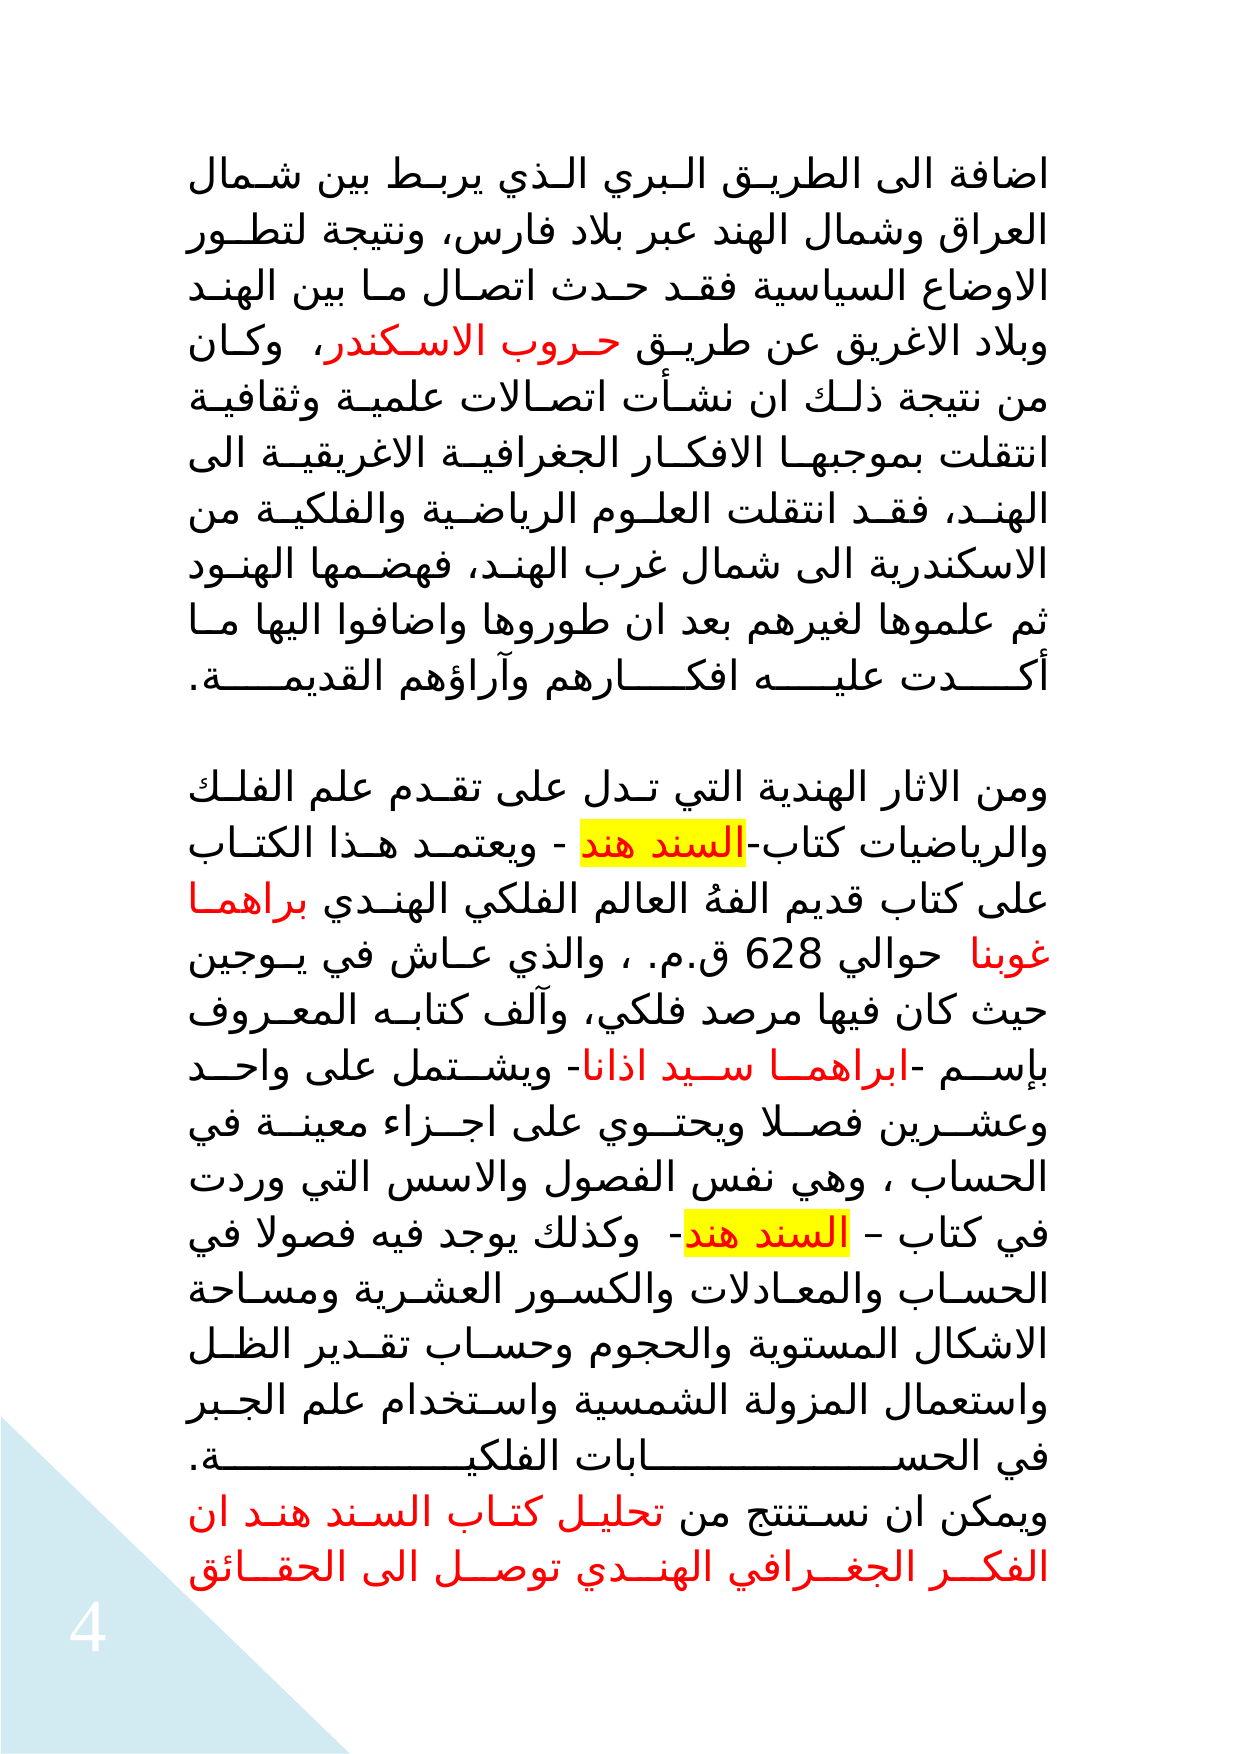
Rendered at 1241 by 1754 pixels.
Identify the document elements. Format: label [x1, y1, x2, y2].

text [187, 150, 1050, 1592]
